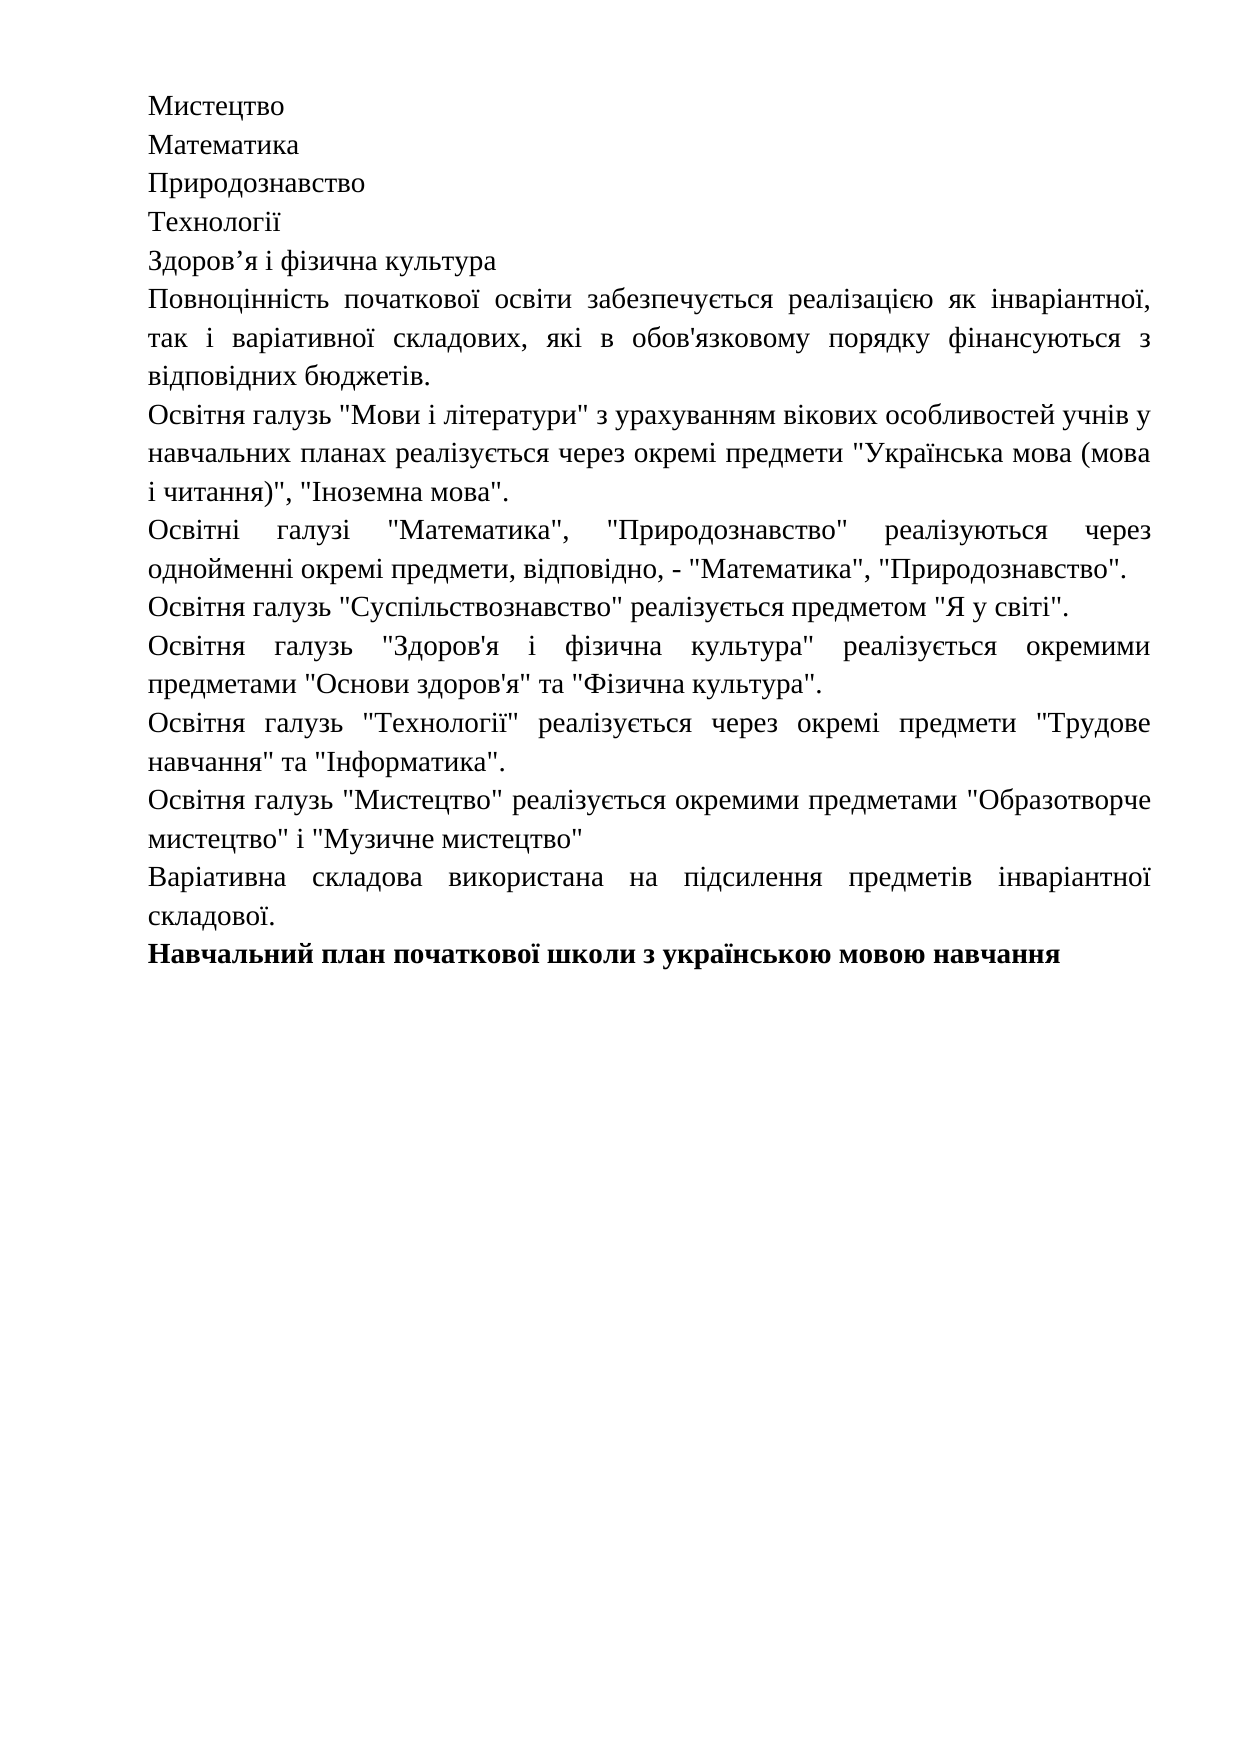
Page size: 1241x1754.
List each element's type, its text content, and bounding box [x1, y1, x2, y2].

text Освітні галузі "Математика", "Природознавство" реалізуються через однойменні окремі предмети, відповідно, - "Математика", "Природознавство". [148, 512, 1152, 584]
text Навчальний план початкової школи з українською мовою навчання [148, 936, 1152, 970]
text Освітня галузь "Суспільствознавство" реалізується предметом "Я у світі". [148, 589, 1152, 623]
text Освітня галузь "Здоров'я і фізична культура" реалізується окремими предметами "Основи здоров'я" та "Фізична культура". [148, 628, 1152, 700]
text Варіативна складова використана на підсилення предметів інваріантної складової. [148, 859, 1152, 931]
text Освітня галузь "Технології" реалізується через окремі предмети "Трудове навчання" та "Інформатика". [148, 705, 1152, 777]
text Освітня галузь "Мистецтво" реалізується окремими предметами "Образотворче мистецтво" і "Музичне мистецтво" [148, 782, 1152, 854]
text Повноцінність початкової освіти забезпечується реалізацією як інваріантної, так і варіативної складових, які в обов'язковому порядку фінансуються з відповідних бюджетів. [148, 281, 1152, 392]
text Технології [148, 204, 1152, 238]
text Освітня галузь "Мови і літератури" з урахуванням вікових особливостей учнів у навчальних планах реалізується через окремі предмети "Українська мова (мова і читання)", "Іноземна мова". [148, 397, 1152, 507]
text Здоров’я і фізична культура [148, 243, 1152, 276]
text Мистецтво [148, 88, 1152, 122]
text Математика [148, 127, 1152, 161]
text Природознавство [148, 166, 1152, 199]
